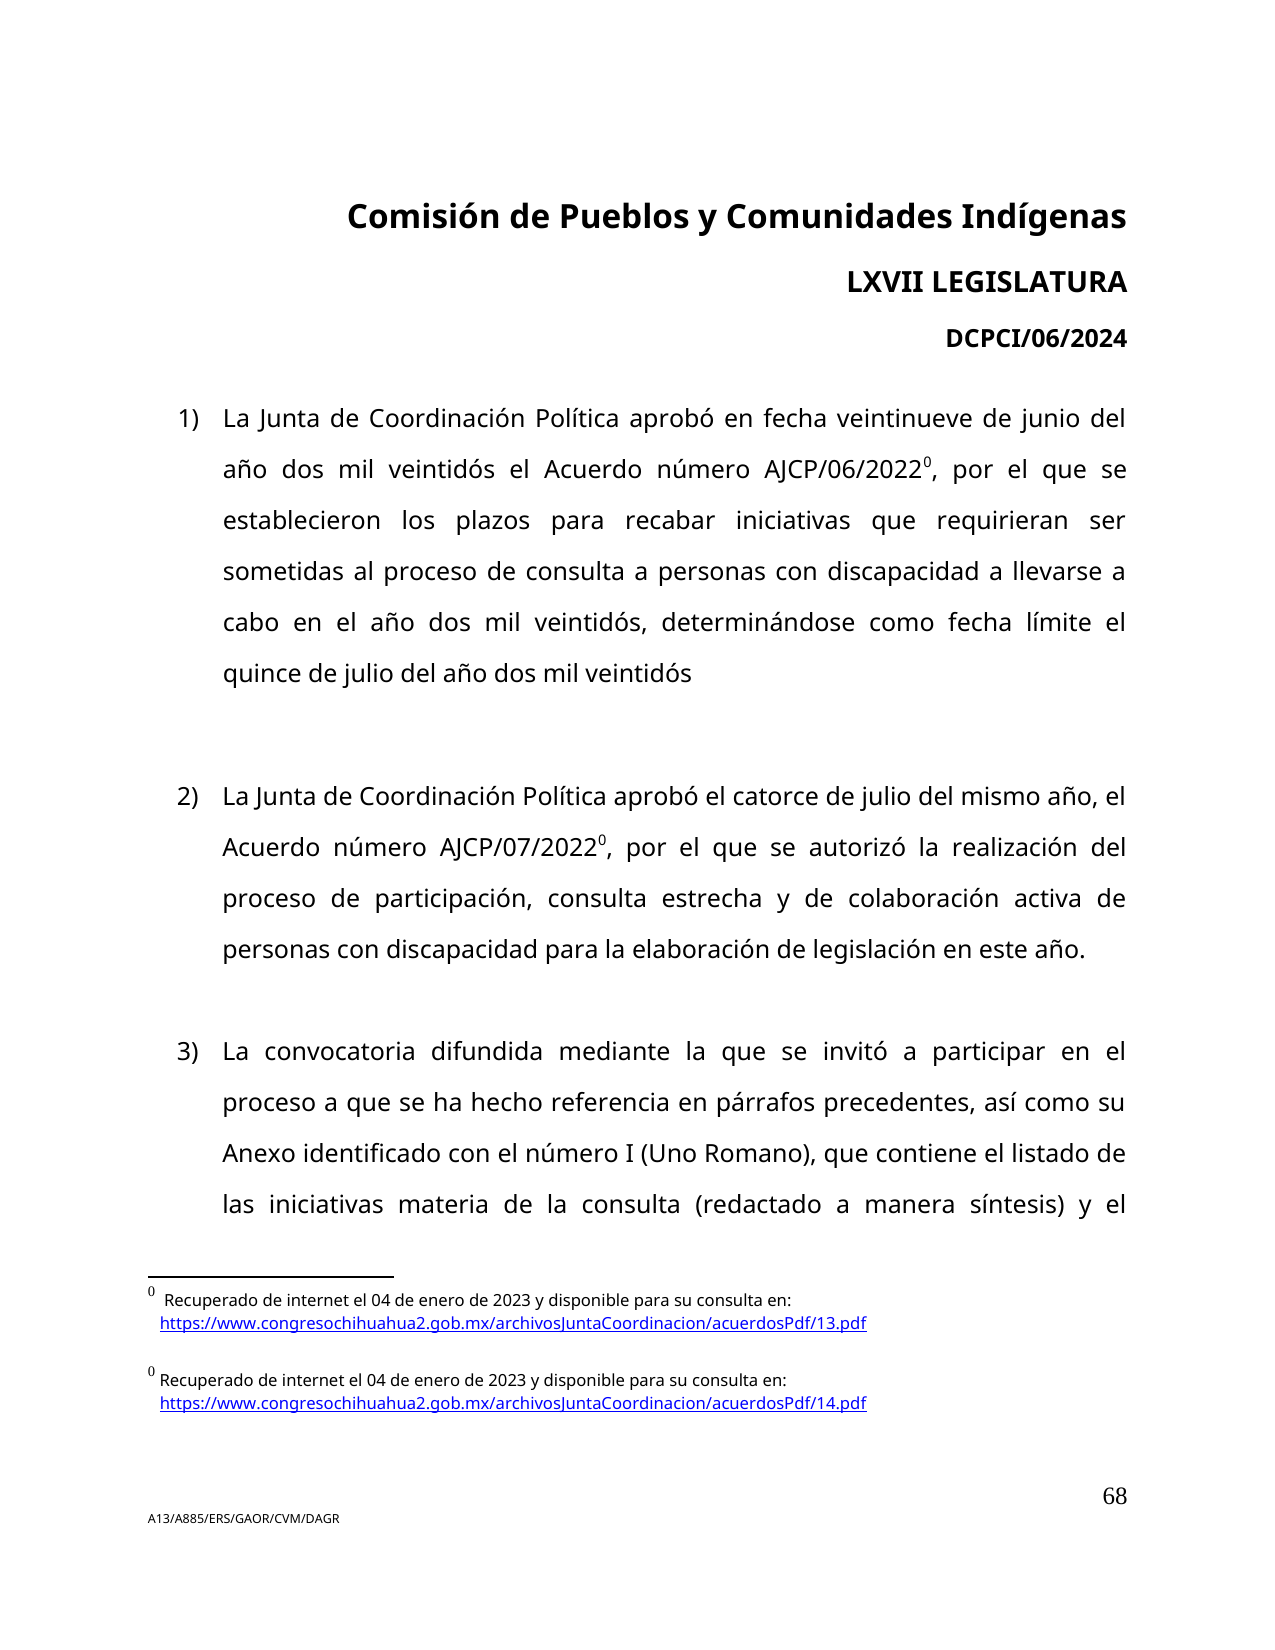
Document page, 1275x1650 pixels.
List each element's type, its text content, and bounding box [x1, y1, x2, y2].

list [177, 1033, 1127, 1221]
list La Junta de Coordinación Política aprobó el catorce de julio del mismo año, el Acuerdo número AJCP/07/2022, por el que se autorizó la realización del proceso de participación, consulta estrecha y de colaboración activa de personas con discapacidad para la elaboración de legislación en este año. [177, 778, 1127, 966]
list La Junta de Coordinación Política aprobó en fecha veintinueve de junio del año dos mil veintidós el Acuerdo número AJCP/06/2022, por el que se establecieron los plazos para recabar iniciativas que requirieran ser sometidas al proceso de consulta a personas con discapacidad a llevarse a cabo en el año dos mil veintidós, determinándose como fecha límite el quince de julio del año dos mil veintidós [177, 400, 1127, 689]
